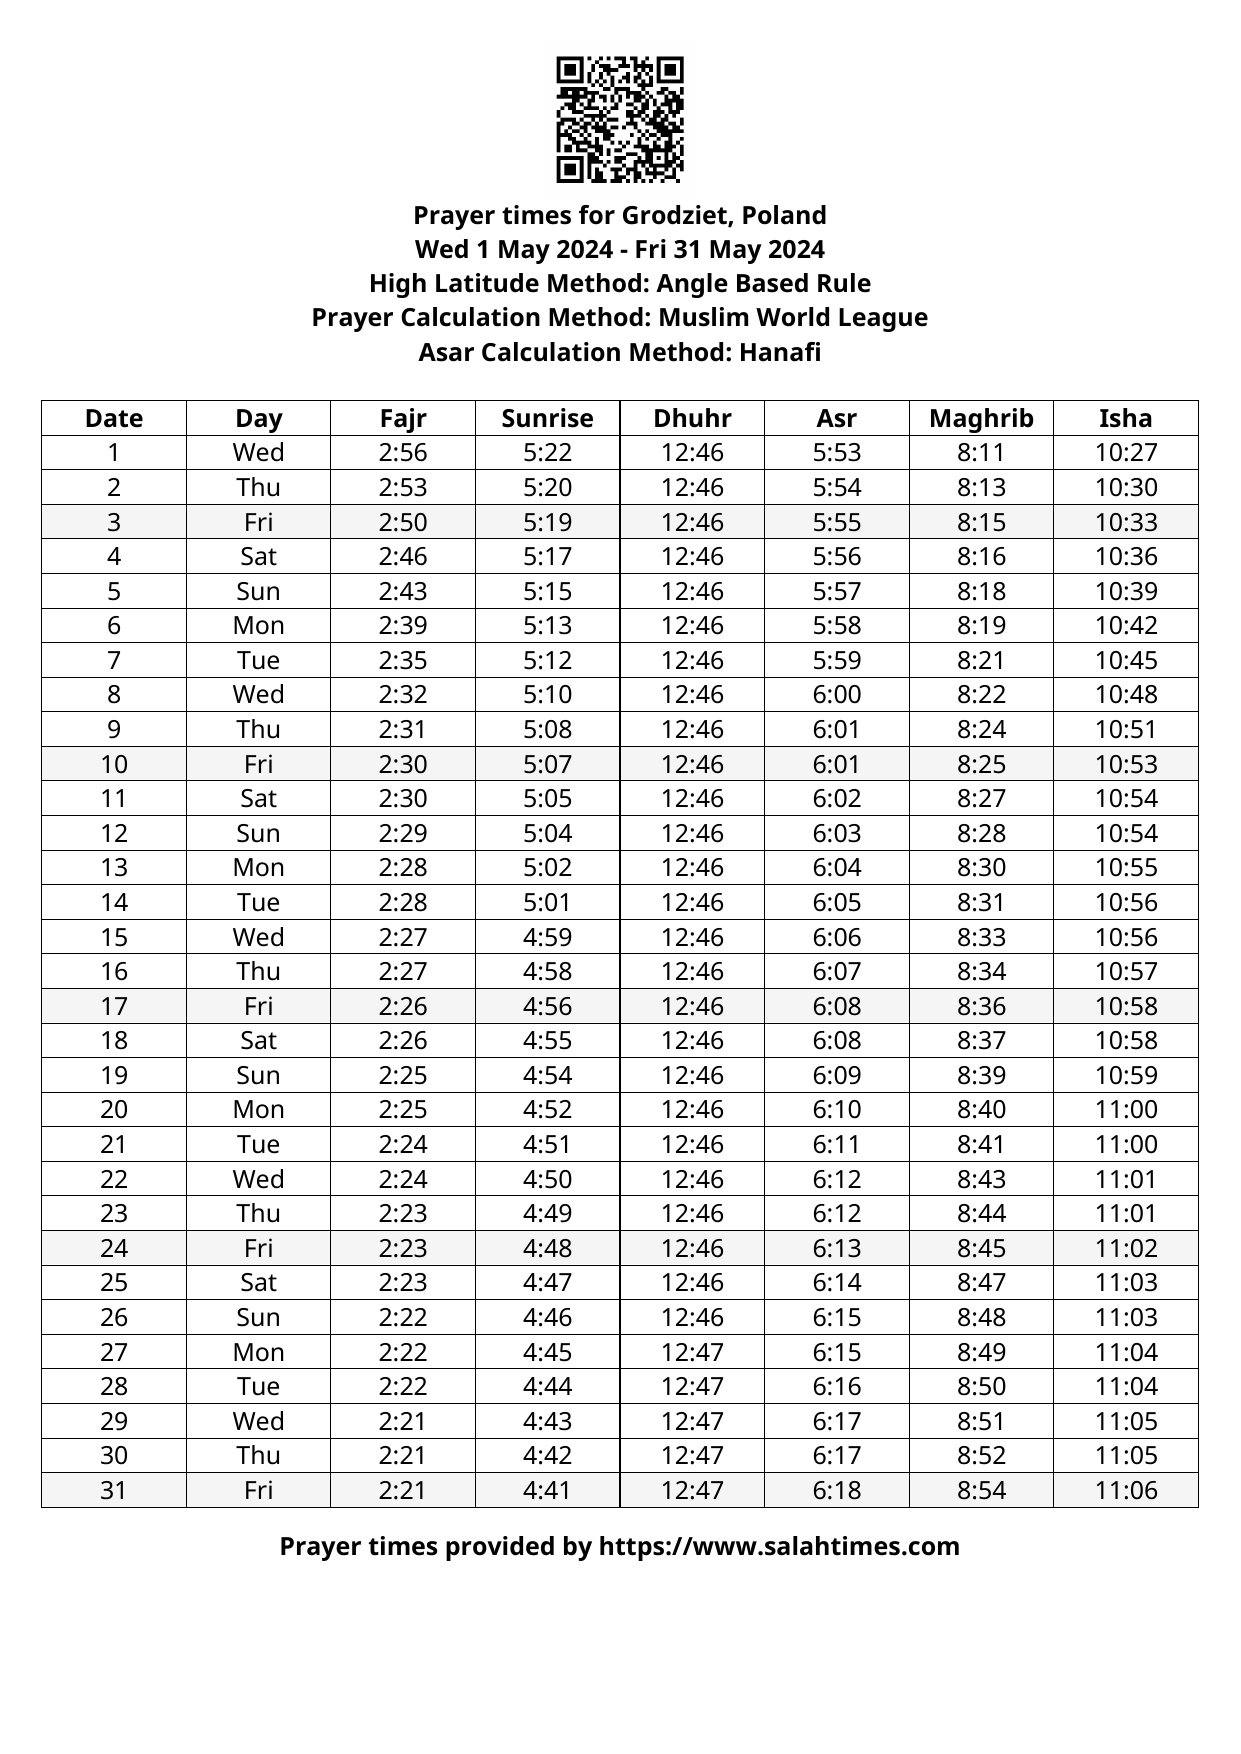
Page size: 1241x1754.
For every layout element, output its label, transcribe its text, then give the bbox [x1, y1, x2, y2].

table_cell 6:03 [765, 816, 909, 849]
table_cell 4:45 [476, 1335, 619, 1368]
table_cell 5:57 [765, 574, 909, 607]
table_cell 12:46 [621, 643, 764, 677]
table_cell 12:47 [621, 1369, 764, 1403]
table_cell Wed [187, 1404, 330, 1437]
table_cell 6:17 [765, 1404, 909, 1437]
table_cell Tue [187, 1369, 330, 1403]
table_cell 2:56 [331, 436, 475, 469]
table_cell 5:56 [765, 539, 909, 573]
table_cell 12:47 [621, 1439, 764, 1472]
table_cell 10:55 [1054, 851, 1198, 884]
text Asar Calculation Method: Hanafi [42, 334, 1198, 368]
table_cell 8:34 [910, 954, 1053, 988]
table_cell 2:25 [331, 1058, 475, 1092]
table_cell Fri [187, 1473, 330, 1507]
table_cell 12:46 [621, 539, 764, 573]
table_cell 28 [42, 1369, 186, 1403]
table_cell 24 [42, 1231, 186, 1264]
table_cell 5:54 [765, 470, 909, 504]
table_cell 6:13 [765, 1231, 909, 1264]
table_cell 2:50 [331, 505, 475, 538]
table_cell 5:55 [765, 505, 909, 538]
table_cell Fri [187, 1231, 330, 1264]
table_cell 5:12 [476, 643, 619, 677]
table_cell 12:46 [621, 1058, 764, 1092]
table_cell 12:46 [621, 1162, 764, 1195]
table_cell 11:04 [1054, 1369, 1198, 1403]
table_cell 17 [42, 989, 186, 1022]
table_cell 9 [42, 712, 186, 746]
table_cell 7 [42, 643, 186, 677]
table_cell 12:46 [621, 781, 764, 815]
table_cell 12:46 [621, 954, 764, 988]
table_cell 10:59 [1054, 1058, 1198, 1092]
table_cell 23 [42, 1196, 186, 1230]
table_cell 4:48 [476, 1231, 619, 1264]
table_cell 5:15 [476, 574, 619, 607]
table_cell 5:04 [476, 816, 619, 849]
table_cell 10:53 [1054, 747, 1198, 780]
table_cell 8:16 [910, 539, 1053, 573]
table_cell 2:22 [331, 1369, 475, 1403]
table_cell 12:46 [621, 1266, 764, 1299]
table_cell 2:28 [331, 885, 475, 919]
table_cell 2:25 [331, 1093, 475, 1126]
table_cell 4:43 [476, 1404, 619, 1437]
table_header Asr [765, 401, 909, 434]
table_cell 10:48 [1054, 678, 1198, 711]
table_cell 6:04 [765, 851, 909, 884]
table_cell Fri [187, 505, 330, 538]
table_cell 12:46 [621, 1196, 764, 1230]
table_cell 5:13 [476, 609, 619, 642]
table_cell 10:36 [1054, 539, 1198, 573]
table_cell 2:26 [331, 1024, 475, 1057]
table_cell 6:15 [765, 1335, 909, 1368]
table_cell 11:05 [1054, 1404, 1198, 1437]
table_cell 8:40 [910, 1093, 1053, 1126]
table_cell 12:46 [621, 885, 764, 919]
table_cell 25 [42, 1266, 186, 1299]
table_cell 2:32 [331, 678, 475, 711]
table_cell 6:02 [765, 781, 909, 815]
table_cell 2:28 [331, 851, 475, 884]
table_cell 8:51 [910, 1404, 1053, 1437]
table_cell 11:00 [1054, 1093, 1198, 1126]
table_cell 6:05 [765, 885, 909, 919]
table_cell Sun [187, 1300, 330, 1334]
table_cell 6:01 [765, 712, 909, 746]
text Wed 1 May 2024 - Fri 31 May 2024 [42, 232, 1198, 266]
table_cell 4 [42, 539, 186, 573]
table_cell Wed [187, 436, 330, 469]
table_cell 13 [42, 851, 186, 884]
table_cell 6:10 [765, 1093, 909, 1126]
table_cell 8:36 [910, 989, 1053, 1022]
table_cell 4:50 [476, 1162, 619, 1195]
table_cell 12:47 [621, 1335, 764, 1368]
table_header Fajr [331, 401, 475, 434]
table_cell 11:00 [1054, 1127, 1198, 1161]
table_cell 8:41 [910, 1127, 1053, 1161]
table_cell Sat [187, 539, 330, 573]
table_cell 8:52 [910, 1439, 1053, 1472]
table_cell Mon [187, 851, 330, 884]
table_cell 12:46 [621, 816, 764, 849]
table_cell 10:58 [1054, 989, 1198, 1022]
table_cell 8:13 [910, 470, 1053, 504]
table_cell Sun [187, 1058, 330, 1092]
table_cell 1 [42, 436, 186, 469]
table_cell 2:22 [331, 1300, 475, 1334]
table_cell 10:27 [1054, 436, 1198, 469]
table_cell 3 [42, 505, 186, 538]
picture [542, 41, 699, 198]
table_cell 6:09 [765, 1058, 909, 1092]
table_cell 11:06 [1054, 1473, 1198, 1507]
table_header Sunrise [476, 401, 619, 434]
table_cell 10:54 [1054, 816, 1198, 849]
table_cell 11:03 [1054, 1266, 1198, 1299]
table_cell 26 [42, 1300, 186, 1334]
table_cell 4:55 [476, 1024, 619, 1057]
table_cell 12:47 [621, 1473, 764, 1507]
table_cell 5:22 [476, 436, 619, 469]
table_cell 5:20 [476, 470, 619, 504]
table_cell 5:05 [476, 781, 619, 815]
table_cell 2:35 [331, 643, 475, 677]
table_cell 12:46 [621, 609, 764, 642]
table_cell 21 [42, 1127, 186, 1161]
table_cell 6:15 [765, 1300, 909, 1334]
table_cell 8:39 [910, 1058, 1053, 1092]
text Prayer times for Grodziet, Poland [42, 198, 1198, 232]
table_cell 5:19 [476, 505, 619, 538]
table_cell 16 [42, 954, 186, 988]
table_cell 12:46 [621, 1024, 764, 1057]
table_cell 6:14 [765, 1266, 909, 1299]
table_cell 10:54 [1054, 781, 1198, 815]
table_cell 4:51 [476, 1127, 619, 1161]
table_cell 5:07 [476, 747, 619, 780]
table_cell 12:46 [621, 712, 764, 746]
table_cell 10:42 [1054, 609, 1198, 642]
table_cell Sat [187, 781, 330, 815]
table_cell 10:39 [1054, 574, 1198, 607]
table_cell 2:53 [331, 470, 475, 504]
table_cell Sat [187, 1266, 330, 1299]
table_cell 8:27 [910, 781, 1053, 815]
table_cell 6:12 [765, 1162, 909, 1195]
table_cell 4:46 [476, 1300, 619, 1334]
table_cell Thu [187, 1196, 330, 1230]
table_cell 4:49 [476, 1196, 619, 1230]
text High Latitude Method: Angle Based Rule [42, 266, 1198, 300]
table_cell 11:05 [1054, 1439, 1198, 1472]
table_cell 2:21 [331, 1473, 475, 1507]
table_cell 22 [42, 1162, 186, 1195]
table_cell 5:08 [476, 712, 619, 746]
table_cell 10:51 [1054, 712, 1198, 746]
table_cell 4:44 [476, 1369, 619, 1403]
table_cell 10:56 [1054, 920, 1198, 953]
table_header Isha [1054, 401, 1198, 434]
table_cell 14 [42, 885, 186, 919]
table_cell 6:06 [765, 920, 909, 953]
table_header Dhuhr [621, 401, 764, 434]
table_cell 12:46 [621, 1231, 764, 1264]
table_cell 6:08 [765, 1024, 909, 1057]
table_cell 6:08 [765, 989, 909, 1022]
table_cell 11:02 [1054, 1231, 1198, 1264]
table_cell 2:23 [331, 1231, 475, 1264]
table_cell 2:26 [331, 989, 475, 1022]
table_cell 8:47 [910, 1266, 1053, 1299]
table_cell 10:33 [1054, 505, 1198, 538]
table_cell 12:46 [621, 920, 764, 953]
table_cell 6:16 [765, 1369, 909, 1403]
table_cell 6:07 [765, 954, 909, 988]
table_cell 8:44 [910, 1196, 1053, 1230]
table_cell Sun [187, 816, 330, 849]
table_cell 2:21 [331, 1439, 475, 1472]
table_cell Thu [187, 1439, 330, 1472]
table_cell Mon [187, 1335, 330, 1368]
table_cell 4:56 [476, 989, 619, 1022]
table_cell 12:46 [621, 1127, 764, 1161]
table_cell Wed [187, 678, 330, 711]
table_cell 6:17 [765, 1439, 909, 1472]
table_cell 5:58 [765, 609, 909, 642]
table_cell 12:47 [621, 1404, 764, 1437]
table_cell 10:56 [1054, 885, 1198, 919]
table_cell 8 [42, 678, 186, 711]
table_cell 8:48 [910, 1300, 1053, 1334]
table_cell 4:41 [476, 1473, 619, 1507]
table_cell 6:00 [765, 678, 909, 711]
table_cell Mon [187, 1093, 330, 1126]
table_cell 8:24 [910, 712, 1053, 746]
table_cell 31 [42, 1473, 186, 1507]
table_cell 12:46 [621, 505, 764, 538]
table_header Date [42, 401, 186, 434]
table_cell 12:46 [621, 1300, 764, 1334]
table_cell 8:11 [910, 436, 1053, 469]
table_cell 2:23 [331, 1196, 475, 1230]
table_cell 12:46 [621, 851, 764, 884]
table_cell 5:59 [765, 643, 909, 677]
table_cell 8:45 [910, 1231, 1053, 1264]
table_cell 5:53 [765, 436, 909, 469]
table_cell 2:29 [331, 816, 475, 849]
table_cell 12:46 [621, 678, 764, 711]
table_cell 5:10 [476, 678, 619, 711]
table_cell 4:47 [476, 1266, 619, 1299]
table_cell 2:46 [331, 539, 475, 573]
table_cell 6 [42, 609, 186, 642]
table_cell 2 [42, 470, 186, 504]
table_cell 6:11 [765, 1127, 909, 1161]
table_cell Fri [187, 989, 330, 1022]
table_cell 20 [42, 1093, 186, 1126]
table_cell 12:46 [621, 436, 764, 469]
table_cell 30 [42, 1439, 186, 1472]
table_cell Wed [187, 1162, 330, 1195]
table_cell 2:23 [331, 1266, 475, 1299]
table_cell 2:39 [331, 609, 475, 642]
table_cell 2:24 [331, 1162, 475, 1195]
table_cell 19 [42, 1058, 186, 1092]
table_cell 4:42 [476, 1439, 619, 1472]
table_cell 2:21 [331, 1404, 475, 1437]
table_cell 10:57 [1054, 954, 1198, 988]
table_cell 6:01 [765, 747, 909, 780]
table_cell 8:31 [910, 885, 1053, 919]
table_header Day [187, 401, 330, 434]
table_cell Tue [187, 643, 330, 677]
table_cell 8:25 [910, 747, 1053, 780]
table_cell 2:43 [331, 574, 475, 607]
table_cell 11:01 [1054, 1196, 1198, 1230]
table_cell Mon [187, 609, 330, 642]
table_cell 8:22 [910, 678, 1053, 711]
table_cell 8:50 [910, 1369, 1053, 1403]
table_cell 15 [42, 920, 186, 953]
table_cell 6:12 [765, 1196, 909, 1230]
text Prayer Calculation Method: Muslim World League [42, 300, 1198, 334]
table_cell 8:54 [910, 1473, 1053, 1507]
table_cell 27 [42, 1335, 186, 1368]
table_cell 8:15 [910, 505, 1053, 538]
table_cell Thu [187, 712, 330, 746]
table_cell Thu [187, 470, 330, 504]
table_cell Sat [187, 1024, 330, 1057]
table_cell Wed [187, 920, 330, 953]
table_cell 11:04 [1054, 1335, 1198, 1368]
table_cell 8:33 [910, 920, 1053, 953]
table_cell 8:30 [910, 851, 1053, 884]
table_cell 8:49 [910, 1335, 1053, 1368]
table_cell 18 [42, 1024, 186, 1057]
table_cell 6:18 [765, 1473, 909, 1507]
table_cell 4:59 [476, 920, 619, 953]
table_cell 2:24 [331, 1127, 475, 1161]
table_cell 29 [42, 1404, 186, 1437]
table_cell 5:02 [476, 851, 619, 884]
table_cell 11:03 [1054, 1300, 1198, 1334]
table_cell Fri [187, 747, 330, 780]
table_cell Sun [187, 574, 330, 607]
table_cell 11:01 [1054, 1162, 1198, 1195]
table_cell Thu [187, 954, 330, 988]
table_cell 5:01 [476, 885, 619, 919]
table_cell Tue [187, 1127, 330, 1161]
table_cell 8:28 [910, 816, 1053, 849]
table_cell 8:18 [910, 574, 1053, 607]
table_cell 11 [42, 781, 186, 815]
table_cell 2:27 [331, 920, 475, 953]
table_cell 12:46 [621, 470, 764, 504]
text Prayer times provided by https://www.salahtimes.com [42, 1528, 1198, 1563]
table_cell 4:52 [476, 1093, 619, 1126]
table_cell 4:54 [476, 1058, 619, 1092]
table_cell 12:46 [621, 747, 764, 780]
table_cell 8:19 [910, 609, 1053, 642]
table_cell 10:58 [1054, 1024, 1198, 1057]
table_cell 12:46 [621, 989, 764, 1022]
table_cell 8:21 [910, 643, 1053, 677]
table_cell 12:46 [621, 1093, 764, 1126]
table_header Maghrib [910, 401, 1053, 434]
table_cell 2:31 [331, 712, 475, 746]
table_cell 2:30 [331, 781, 475, 815]
table_cell Tue [187, 885, 330, 919]
table_cell 4:58 [476, 954, 619, 988]
table_cell 12 [42, 816, 186, 849]
table_cell 5:17 [476, 539, 619, 573]
table_cell 8:43 [910, 1162, 1053, 1195]
table_cell 10:45 [1054, 643, 1198, 677]
table_cell 5 [42, 574, 186, 607]
table_cell 10:30 [1054, 470, 1198, 504]
table_cell 12:46 [621, 574, 764, 607]
table_cell 2:30 [331, 747, 475, 780]
table_cell 2:27 [331, 954, 475, 988]
table_cell 2:22 [331, 1335, 475, 1368]
table_cell 8:37 [910, 1024, 1053, 1057]
table_cell 10 [42, 747, 186, 780]
